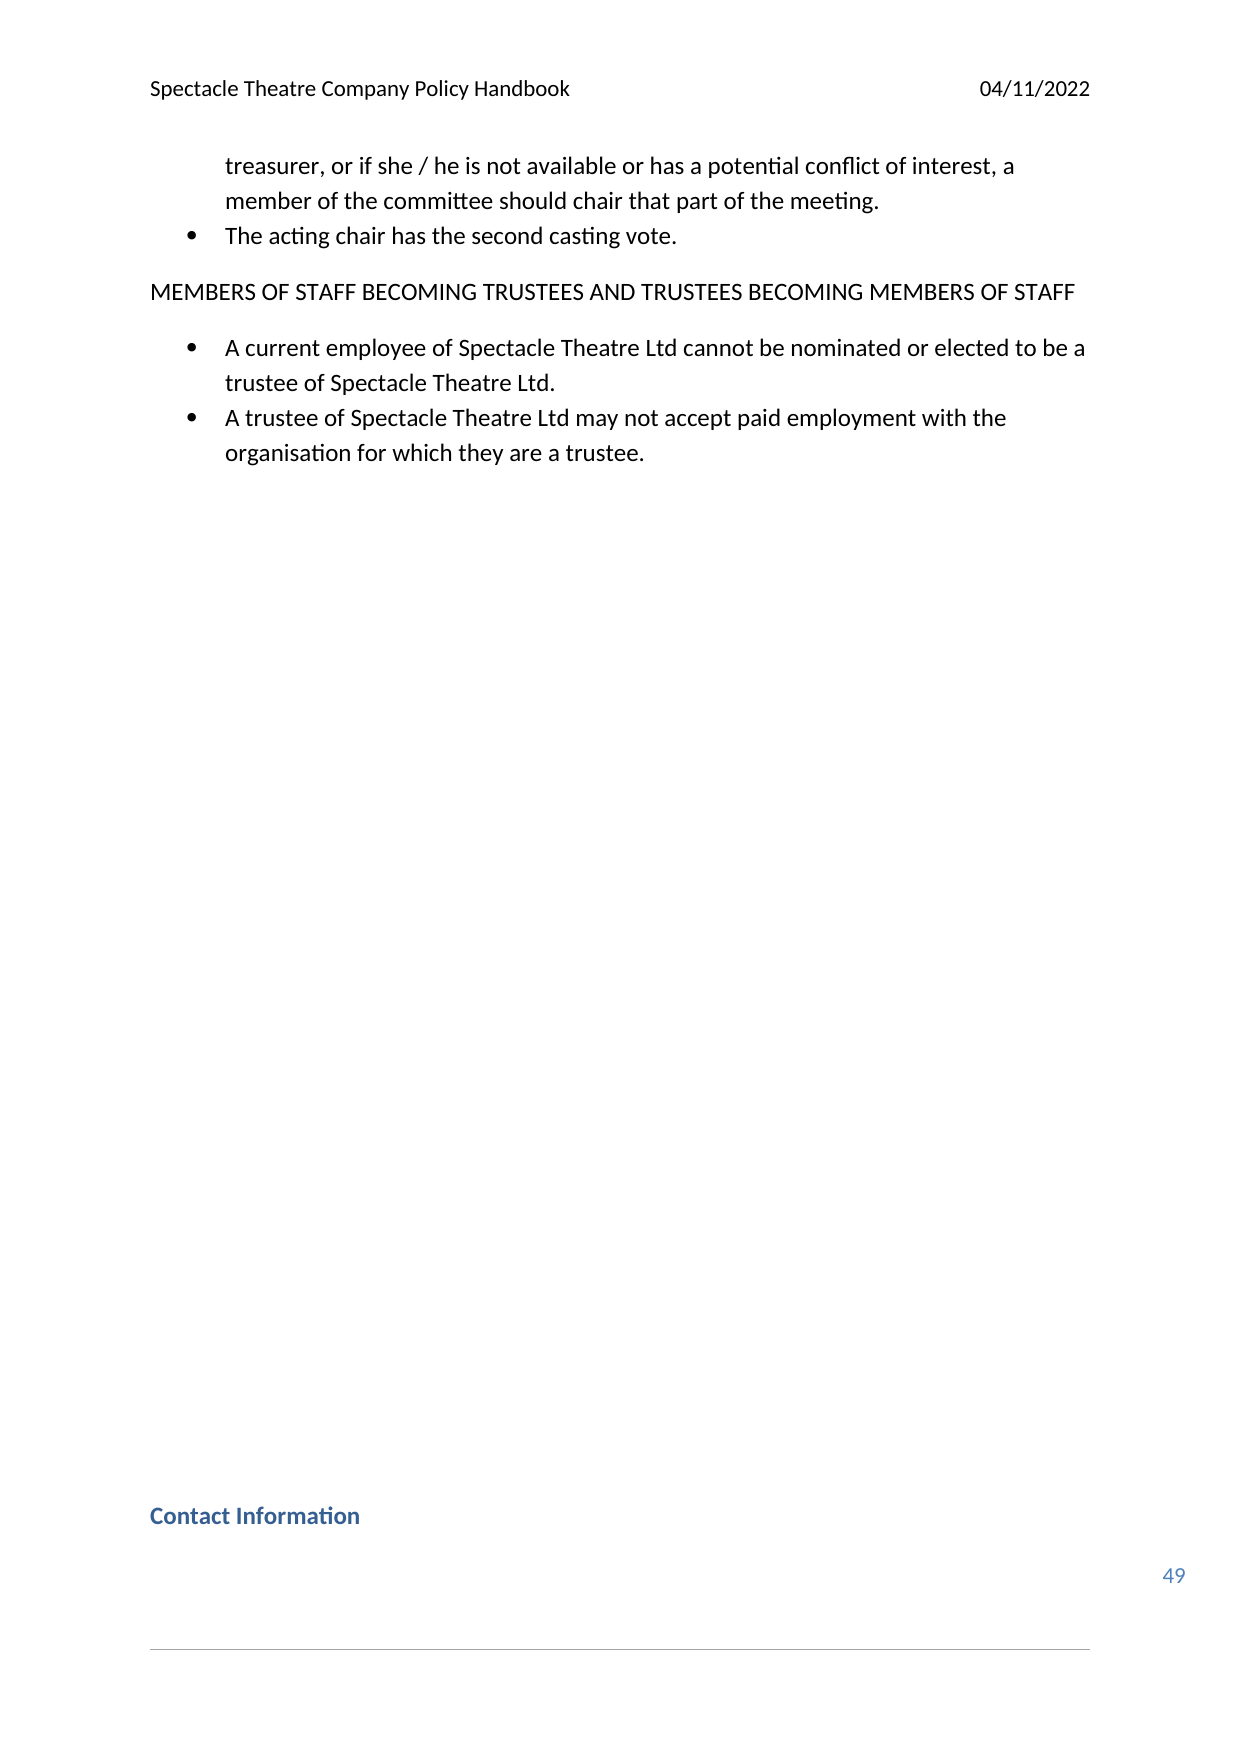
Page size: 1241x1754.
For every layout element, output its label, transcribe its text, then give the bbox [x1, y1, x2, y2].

text MEMBERS OF STAFF BECOMING TRUSTEES AND TRUSTEES BECOMING MEMBERS OF STAFF [150, 276, 1090, 306]
list A current employee of Spectacle Theatre Ltd cannot be nominated or elected to be a trustee of Spectacle Theatre Ltd. [187, 332, 1090, 397]
list A trustee of Spectacle Theatre Ltd may not accept paid employment with the organisation for which they are a trustee. [187, 402, 1090, 467]
subtitle Contact Information [150, 1500, 1090, 1531]
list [187, 150, 1090, 216]
list The acting chair has the second casting vote. [187, 220, 1090, 251]
